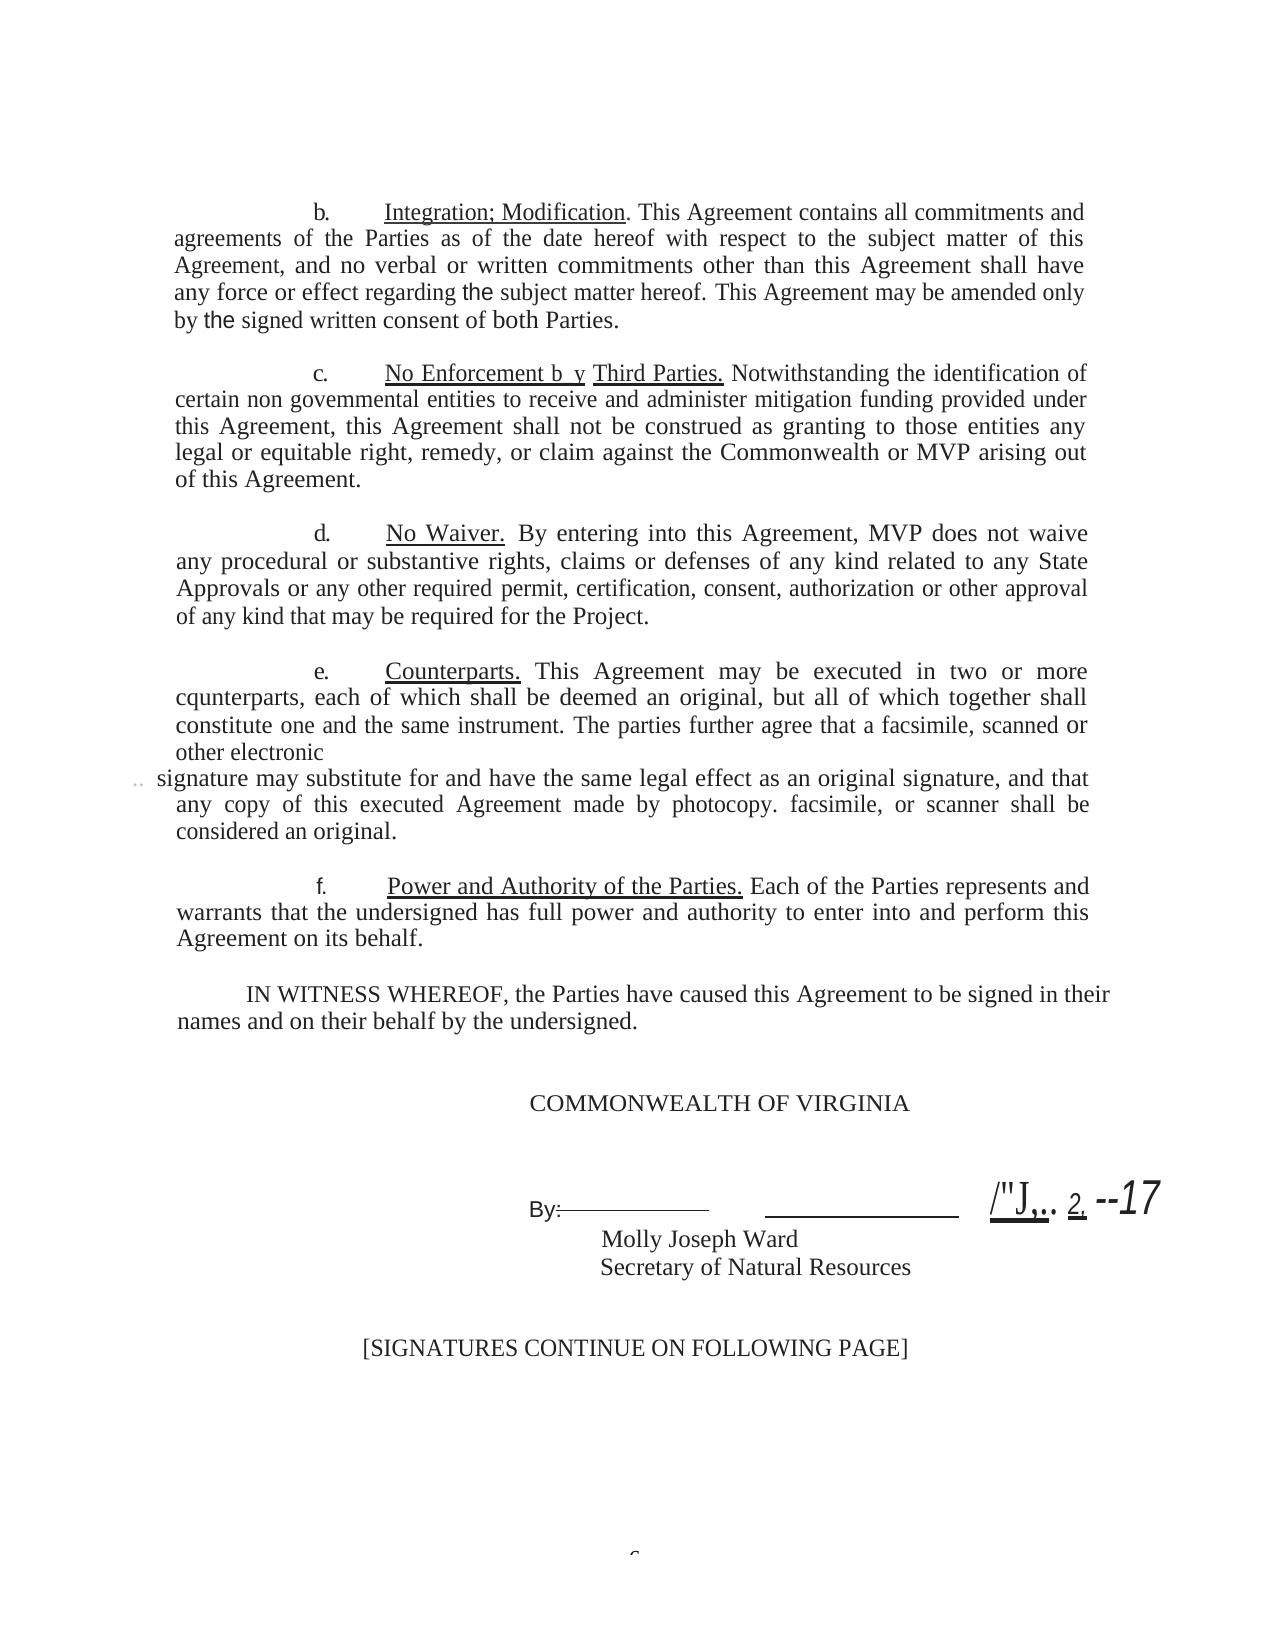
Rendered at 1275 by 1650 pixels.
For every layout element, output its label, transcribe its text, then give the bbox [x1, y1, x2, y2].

text .. signature may substitute for and have the same legal effect as an original signature, and that any copy of this executed Agreement made by photocopy. facsimile, or scanner shall be considered an original. [132, 765, 1089, 844]
list Counterparts. This Agreement may be executed in two or more cqunterparts, each of which shall be deemed an original, but all of which together shall constitute one and the same instrument. The parties further agree that a facsimile, scanned or other electronic [175, 658, 1088, 765]
list No Enforcement b_y Third Parties. Notwithstanding the identification of certain non govemmental entities to receive and administer mitigation funding provided under this Agreement, this Agreement shall not be construed as granting to those entities any legal or equitable right, remedy, or claim against the Commonwealth or MVP arising out of this Agreement. [175, 360, 1087, 492]
text Molly Joseph Ward [601, 1226, 1167, 1252]
list Power and Authority of the Parties. Each of the Parties represents and warrants that the undersigned has full power and authority to enter into and perform this Agreement on its behalf. [176, 873, 1090, 952]
text By: /"J,.. 2, --17 [529, 1171, 1167, 1226]
list No Waiver. By entering into this Agreement, MVP does not waive any procedural or substantive rights, claims or defenses of any kind related to any State Approvals or any other required permit, certification, consent, authorization or other approval of any kind that may be required for the Project. [176, 520, 1088, 629]
text Secretary of Natural Resources [SIGNATURES CONTINUE ON FOLLOWING PAGE] [362, 1252, 914, 1361]
text IN WITNESS WHEREOF, the Parties have caused this Agreement to be signed in their names and on their behalf by the undersigned. [177, 981, 1138, 1034]
text COMMONWEALTH OF VIRGINIA [529, 1089, 1167, 1117]
list Integration; Modification. This Agreement contains all commitments and agreements of the Parties as of the date hereof with respect to the subject matter of this Agreement, and no verbal or written commitments other than this Agreement shall have any force or effect regarding the subject matter hereof. This Agreement may be amended only by the signed written consent of both Parties. [174, 199, 1085, 334]
